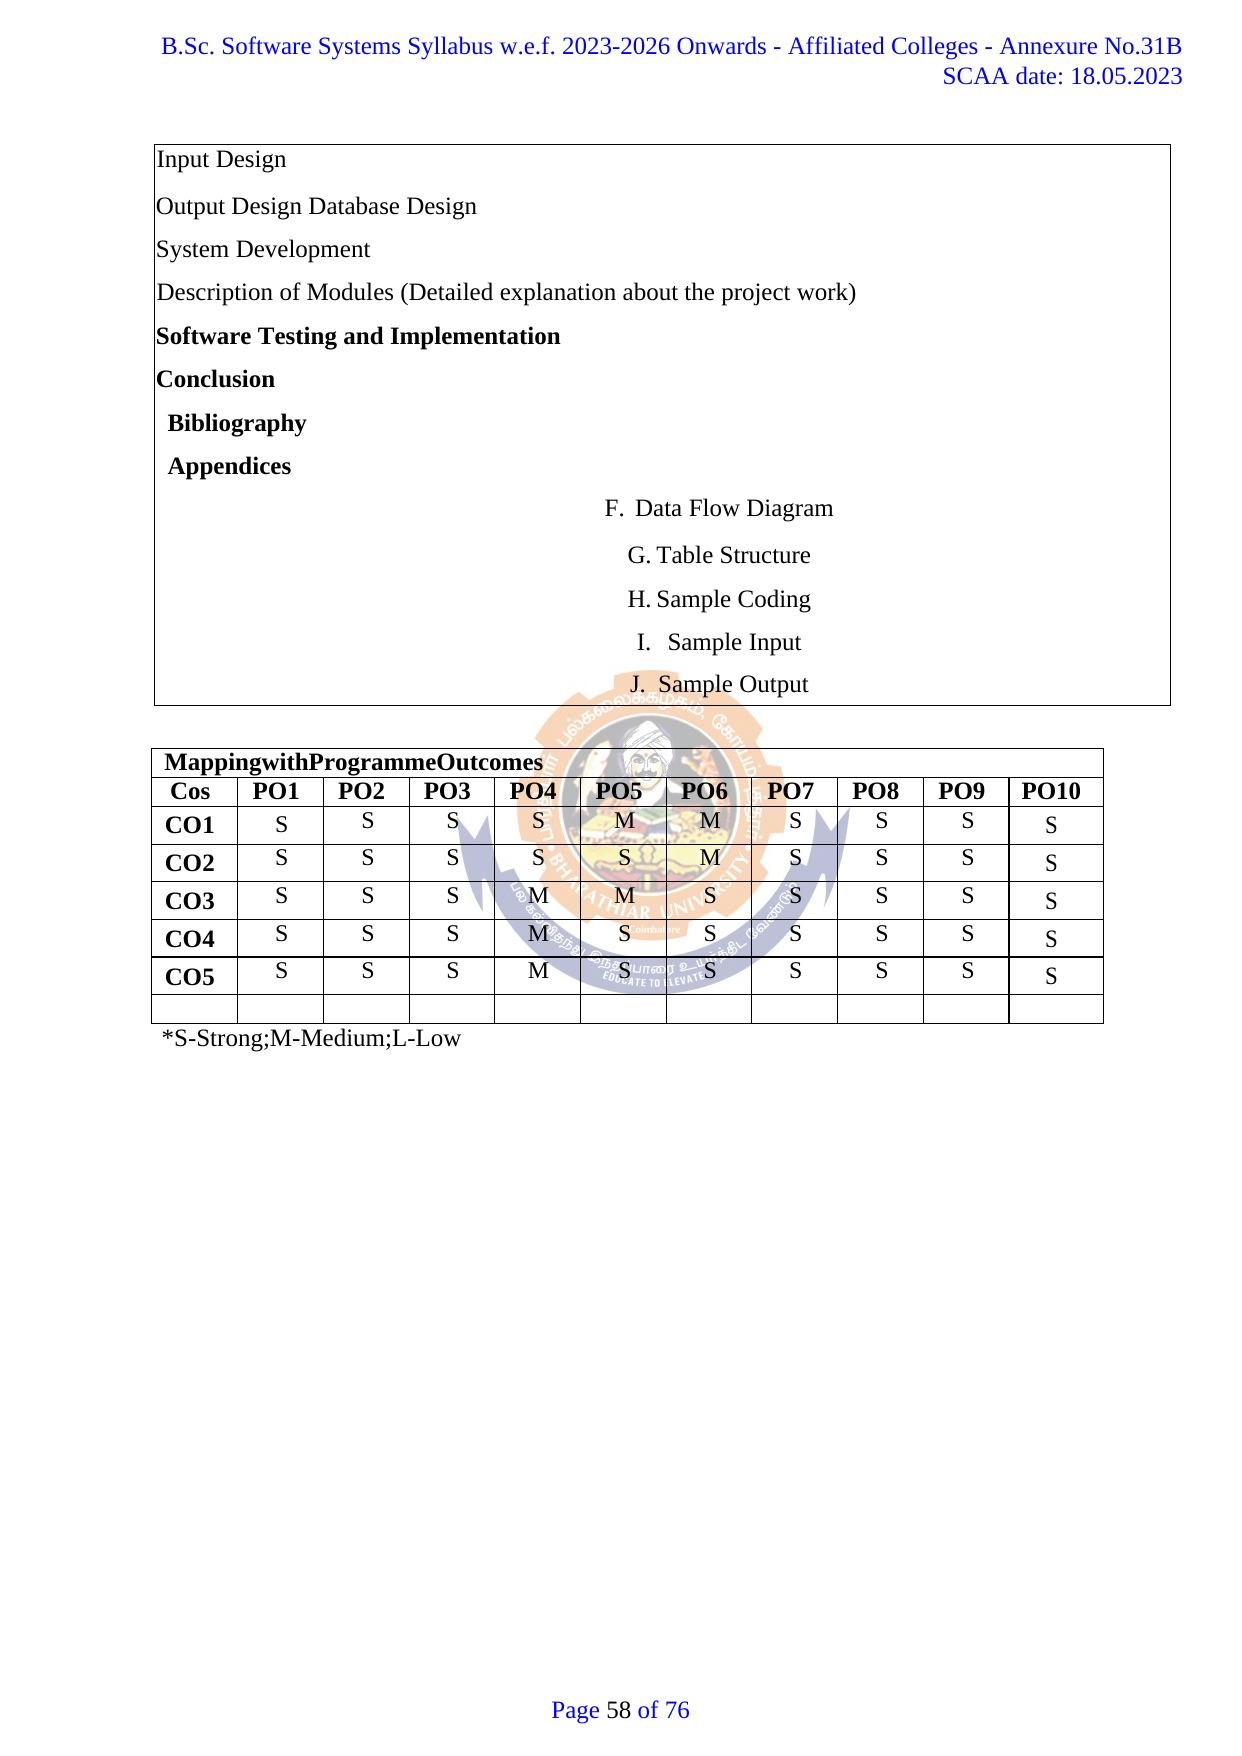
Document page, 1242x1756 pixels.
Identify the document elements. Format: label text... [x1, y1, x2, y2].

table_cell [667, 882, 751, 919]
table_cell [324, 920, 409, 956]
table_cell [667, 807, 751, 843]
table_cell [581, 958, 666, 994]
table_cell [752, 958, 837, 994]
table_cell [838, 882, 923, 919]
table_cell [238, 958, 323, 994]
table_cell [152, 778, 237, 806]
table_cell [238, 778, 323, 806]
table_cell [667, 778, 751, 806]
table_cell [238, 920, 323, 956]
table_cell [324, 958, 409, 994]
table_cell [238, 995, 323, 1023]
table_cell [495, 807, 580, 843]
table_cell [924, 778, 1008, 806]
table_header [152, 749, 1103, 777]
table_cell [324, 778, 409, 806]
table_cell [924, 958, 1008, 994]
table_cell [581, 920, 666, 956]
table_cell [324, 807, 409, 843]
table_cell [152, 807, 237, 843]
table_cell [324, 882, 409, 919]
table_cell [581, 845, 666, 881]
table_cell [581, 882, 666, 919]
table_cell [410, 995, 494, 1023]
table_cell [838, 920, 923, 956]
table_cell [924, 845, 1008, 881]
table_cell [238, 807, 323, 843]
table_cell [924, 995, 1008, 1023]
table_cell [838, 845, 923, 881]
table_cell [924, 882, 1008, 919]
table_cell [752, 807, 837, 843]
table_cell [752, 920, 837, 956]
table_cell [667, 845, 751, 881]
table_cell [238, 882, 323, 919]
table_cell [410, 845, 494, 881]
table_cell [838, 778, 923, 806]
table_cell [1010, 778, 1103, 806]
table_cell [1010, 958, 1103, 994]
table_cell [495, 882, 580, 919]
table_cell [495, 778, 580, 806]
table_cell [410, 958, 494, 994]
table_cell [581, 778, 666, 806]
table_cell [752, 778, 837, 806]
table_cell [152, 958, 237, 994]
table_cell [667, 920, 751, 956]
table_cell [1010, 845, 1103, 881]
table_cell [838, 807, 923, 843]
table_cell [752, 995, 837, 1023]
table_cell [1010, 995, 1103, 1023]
text *S-Strong;M-Medium;L-Low [161, 1024, 1208, 1052]
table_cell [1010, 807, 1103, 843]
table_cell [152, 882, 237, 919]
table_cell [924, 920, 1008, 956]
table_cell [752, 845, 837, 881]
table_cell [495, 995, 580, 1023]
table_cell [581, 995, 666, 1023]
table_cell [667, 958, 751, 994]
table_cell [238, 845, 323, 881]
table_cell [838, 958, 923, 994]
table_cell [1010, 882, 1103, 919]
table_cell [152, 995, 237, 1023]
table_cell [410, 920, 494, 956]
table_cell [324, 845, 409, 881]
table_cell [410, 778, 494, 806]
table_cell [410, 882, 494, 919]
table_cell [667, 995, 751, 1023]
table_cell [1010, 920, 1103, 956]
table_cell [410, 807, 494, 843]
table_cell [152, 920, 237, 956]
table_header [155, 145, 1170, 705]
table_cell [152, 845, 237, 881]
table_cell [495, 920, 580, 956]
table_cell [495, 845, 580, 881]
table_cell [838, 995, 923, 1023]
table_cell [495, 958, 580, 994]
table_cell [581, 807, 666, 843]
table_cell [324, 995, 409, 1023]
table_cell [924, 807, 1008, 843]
picture [450, 706, 855, 748]
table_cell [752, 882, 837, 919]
